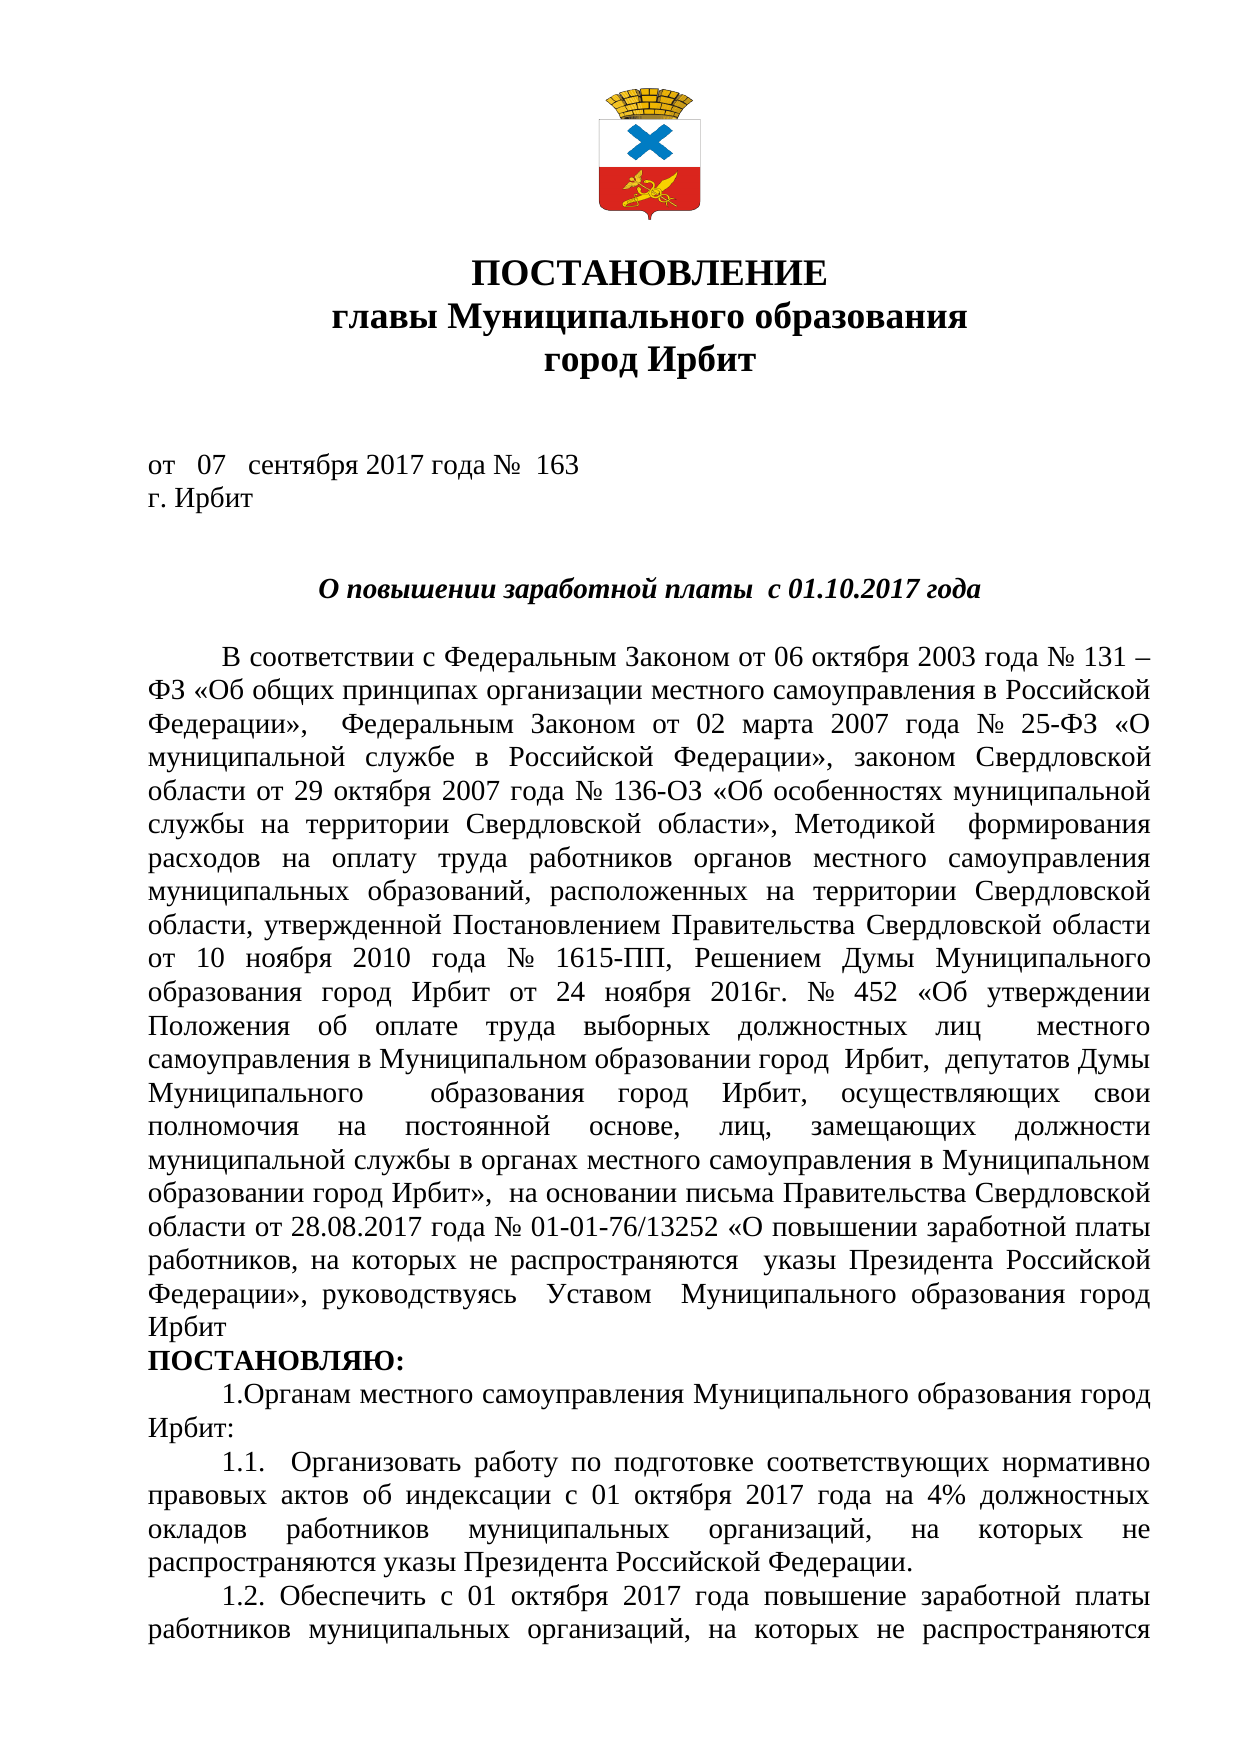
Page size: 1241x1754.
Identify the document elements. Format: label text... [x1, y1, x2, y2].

text ПОСТАНОВЛЯЮ: [148, 1343, 1152, 1377]
picture [598, 88, 701, 220]
text ПОСТАНОВЛЕНИЕ [148, 251, 1152, 294]
text от 07 сентября 2017 года № 163 [148, 447, 1152, 481]
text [148, 1578, 1152, 1645]
text г. Ирбит [148, 481, 1152, 514]
text главы Муниципального образования [148, 294, 1152, 337]
text 1.Органам местного самоуправления Муниципального образования город Ирбит: [148, 1377, 1152, 1444]
text О повышении заработной платы с 01.10.2017 года [148, 572, 1152, 605]
text В соответствии с Федеральным Законом от 06 октября 2003 года № 131 –ФЗ «Об общих принципах организации местного самоуправления в Российской Федерации», Федеральным Законом от 02 марта 2007 года № 25-ФЗ «О муниципальной службе в Российской Федерации», законом Свердловской области от 29 октября 2007 года № 136-ОЗ «Об особенностях муниципальной службы на территории Свердловской области», Методикой формирования расходов на оплату труда работников органов местного самоуправления муниципальных образований, расположенных на территории Свердловской области, утвержденной Постановлением Правительства Свердловской области от 10 ноября 2010 года № 1615-ПП, Решением Думы Муниципального образования город Ирбит от 24 ноября 2016г. № 452 «Об утверждении Положения об оплате труда выборных должностных лиц местного самоуправления в Муниципальном образовании город Ирбит, депутатов Думы Муниципального образования город Ирбит, осуществляющих свои полномочия на постоянной основе, лиц, замещающих должности муниципальной службы в органах местного самоуправления в Муниципальном образовании город Ирбит», на основании письма Правительства Свердловской области от 28.08.2017 года № 01-01-76/13252 «О повышении заработной платы работников, на которых не распространяются указы Президента Российской Федерации», руководствуясь Уставом Муниципального образования город Ирбит [148, 639, 1152, 1343]
text 1.1. Организовать работу по подготовке соответствующих нормативно правовых актов об индексации с 01 октября 2017 года на 4% должностных окладов работников муниципальных организаций, на которых не распространяются указы Президента Российской Федерации. [148, 1444, 1152, 1578]
text город Ирбит [148, 337, 1152, 380]
